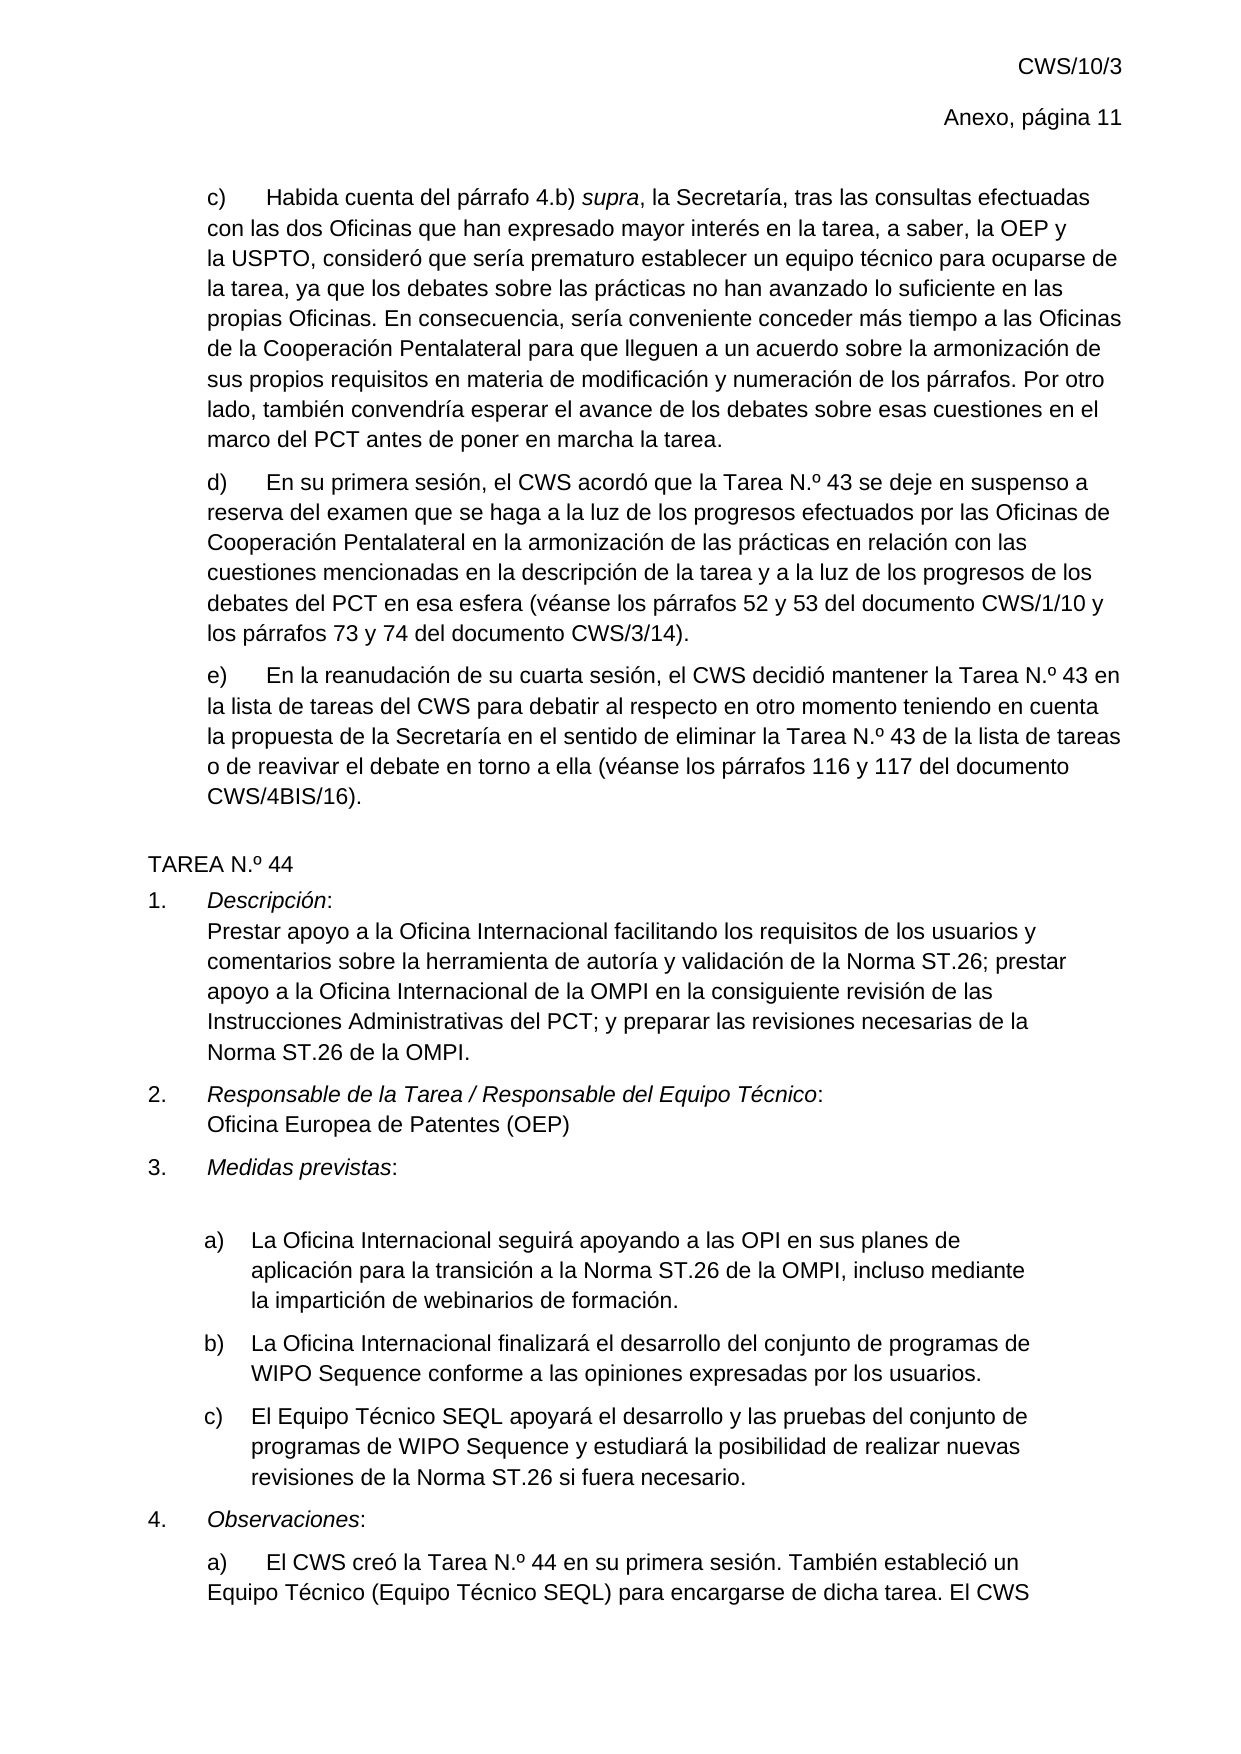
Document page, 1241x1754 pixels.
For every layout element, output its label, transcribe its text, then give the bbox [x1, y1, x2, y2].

text Oficina Europea de Patentes (OEP) [207, 1111, 1122, 1138]
text e) En la reanudación de su cuarta sesión, el CWS decidió mantener la Tarea N.º 43 en la lista de tareas del CWS para debatir al respecto en otro momento teniendo en cuenta la propuesta de la Secretaría en el sentido de eliminar la Tarea N.º 43 de la lista de tareas o de reavivar el debate en torno a ella (véanse los párrafos 116 y 117 del documento CWS/4BIS/16). [207, 662, 1122, 810]
subtitle TAREA N.º 44 [148, 851, 1122, 877]
text 4. Observaciones: [148, 1506, 1122, 1533]
list La Oficina Internacional finalizará el desarrollo del conjunto de programas de WIPO Sequence conforme a las opiniones expresadas por los usuarios. [204, 1330, 1038, 1387]
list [207, 1549, 1038, 1606]
text 3. Medidas previstas: [148, 1154, 1122, 1211]
list La Oficina Internacional seguirá apoyando a las OPI en sus planes de aplicación para la transición a la Norma ST.26 de la OMPI, incluso mediante la impartición de webinarios de formación. [204, 1227, 1038, 1314]
text d) En su primera sesión, el CWS acordó que la Tarea N.º 43 se deje en suspenso a reserva del examen que se haga a la luz de los progresos efectuados por las Oficinas de Cooperación Pentalateral en la armonización de las prácticas en relación con las cuestiones mencionadas en la descripción de la tarea y a la luz de los progresos de los debates del PCT en esa esfera (véanse los párrafos 52 y 53 del documento CWS/1/10 y los párrafos 73 y 74 del documento CWS/3/14). [207, 469, 1122, 646]
text c) Habida cuenta del párrafo 4.b) supra, la Secretaría, tras las consultas efectuadas con las dos Oficinas que han expresado mayor interés en la tarea, a saber, la OEP y la USPTO, consideró que sería prematuro establecer un equipo técnico para ocuparse de la tarea, ya que los debates sobre las prácticas no han avanzado lo suficiente en las propias Oficinas. En consecuencia, sería conveniente conceder más tiempo a las Oficinas de la Cooperación Pentalateral para que lleguen a un acuerdo sobre la armonización de sus propios requisitos en materia de modificación y numeración de los párrafos. Por otro lado, también convendría esperar el avance de los debates sobre esas cuestiones en el marco del PCT antes de poner en marcha la tarea. [207, 184, 1122, 452]
list El Equipo Técnico SEQL apoyará el desarrollo y las pruebas del conjunto de programas de WIPO Sequence y estudiará la posibilidad de realizar nuevas revisiones de la Norma ST.26 si fuera necesario. [204, 1403, 1038, 1490]
text 1. Descripción: Prestar apoyo a la Oficina Internacional facilitando los requisitos de los usuarios y comentarios sobre la herramienta de autoría y validación de la Norma ST.26; prestar apoyo a la Oficina Internacional de la OMPI en la consiguiente revisión de las Instrucciones Administrativas del PCT; y preparar las revisiones necesarias de la Norma ST.26 de la OMPI. [148, 887, 1122, 1065]
text 2. Responsable de la Tarea / Responsable del Equipo Técnico: [148, 1081, 1122, 1108]
